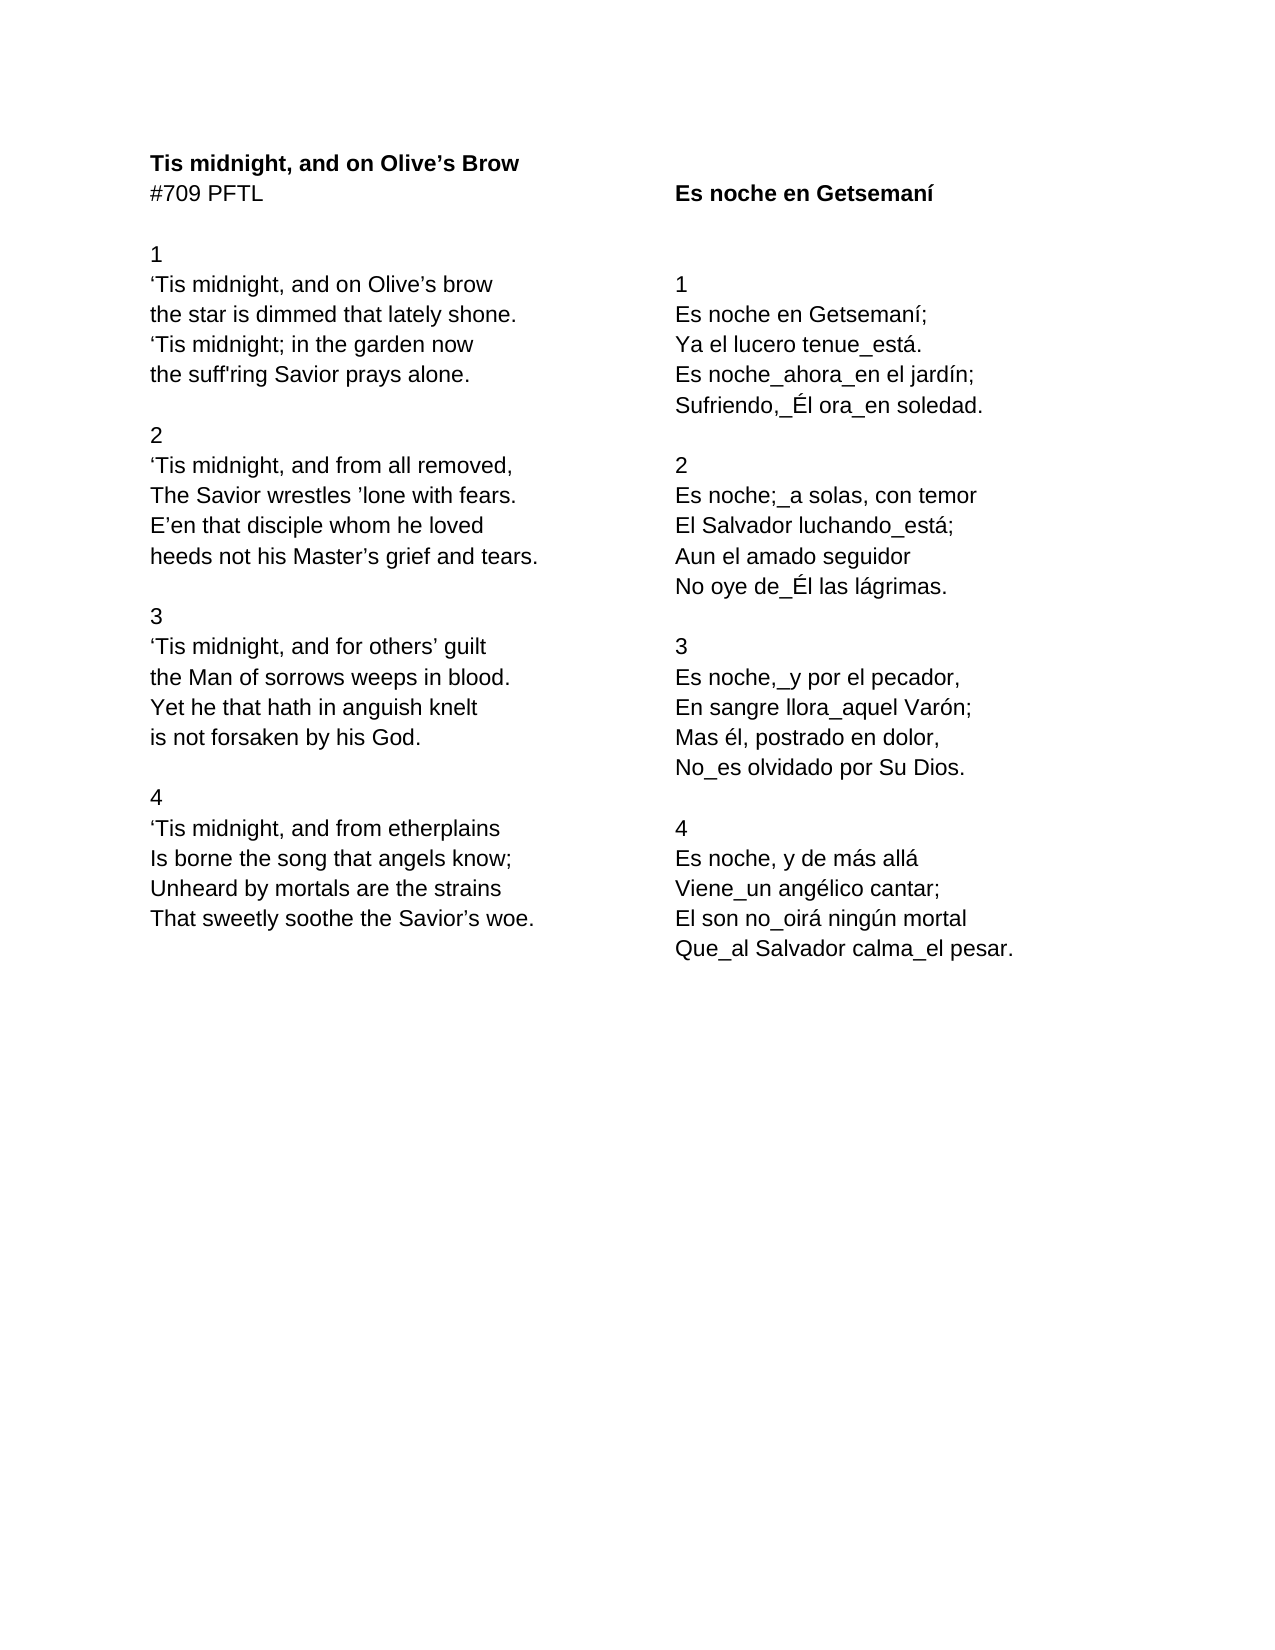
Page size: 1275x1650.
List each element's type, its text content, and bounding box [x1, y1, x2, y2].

text the Man of sorrows weeps in blood. [150, 663, 600, 690]
text El son no_oirá ningún mortal [675, 905, 1125, 932]
text ‘Tis midnight, and on Olive’s brow [150, 271, 600, 297]
text ‘Tis midnight, and from all removed, [150, 452, 600, 478]
text Es noche_ahora_en el jardín; [675, 361, 1125, 388]
text ‘Tis midnight, and for others’ guilt [150, 633, 600, 660]
text E’en that disciple whom he loved [150, 512, 600, 539]
text 4 [675, 814, 1125, 841]
text Es noche en Getsemaní [675, 180, 1125, 207]
text the suff'ring Savior prays alone. [150, 361, 600, 388]
text 1 [150, 241, 600, 267]
text No oye de_Él las lágrimas. [675, 573, 1125, 599]
text Viene_un angélico cantar; [675, 875, 1125, 901]
text Aun el amado seguidor [675, 543, 1125, 569]
text Yet he that hath in anguish knelt [150, 694, 600, 720]
text 2 [150, 422, 600, 448]
text Tis midnight, and on Olive’s Brow [150, 150, 600, 176]
text 3 [675, 633, 1125, 660]
text Es noche;_a solas, con temor [675, 482, 1125, 509]
text Es noche,_y por el pecador, [675, 663, 1125, 690]
text Mas él, postrado en dolor, [675, 724, 1125, 750]
text Que_al Salvador calma_el pesar. [675, 935, 1125, 962]
text No_es olvidado por Su Dios. [675, 754, 1125, 781]
text The Savior wrestles ’lone with fears. [150, 482, 600, 509]
text the star is dimmed that lately shone. [150, 301, 600, 327]
text 4 [150, 784, 600, 811]
text En sangre llora_aquel Varón; [675, 694, 1125, 720]
text 1 [675, 271, 1125, 297]
text is not forsaken by his God. [150, 724, 600, 750]
text ‘Tis midnight; in the garden now [150, 331, 600, 358]
text Sufriendo,_Él ora_en soledad. [675, 392, 1125, 418]
text Unheard by mortals are the strains [150, 875, 600, 901]
text That sweetly soothe the Savior’s woe. [150, 905, 600, 932]
text 3 [150, 603, 600, 629]
text #709 PFTL [150, 180, 600, 207]
text Is borne the song that angels know; [150, 845, 600, 871]
text El Salvador luchando_está; [675, 512, 1125, 539]
text heeds not his Master’s grief and tears. [150, 543, 600, 569]
text Ya el lucero tenue_está. [675, 331, 1125, 358]
text Es noche en Getsemaní; [675, 301, 1125, 327]
text 2 [675, 452, 1125, 478]
text ‘Tis midnight, and from etherplains [150, 814, 600, 841]
text Es noche, y de más allá [675, 845, 1125, 871]
